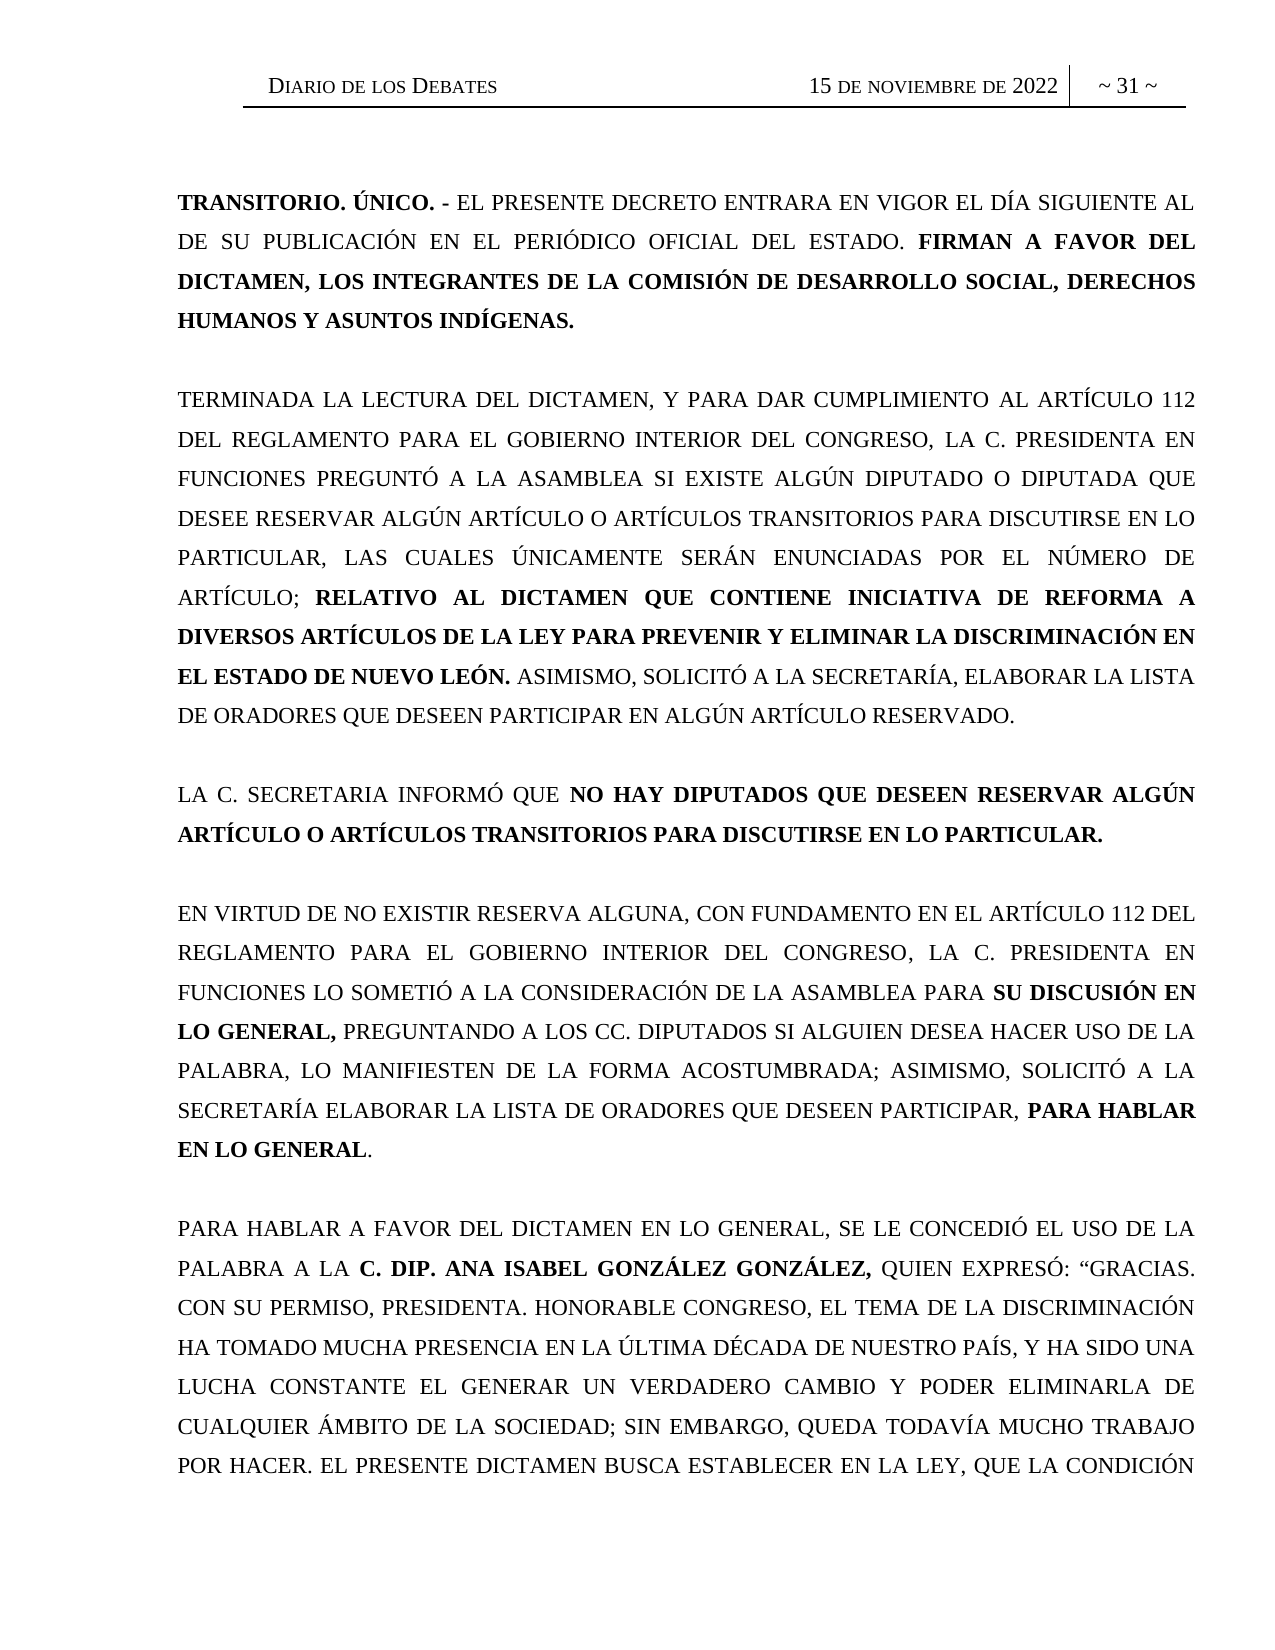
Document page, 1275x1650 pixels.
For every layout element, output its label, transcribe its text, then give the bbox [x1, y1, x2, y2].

text EN VIRTUD DE NO EXISTIR RESERVA ALGUNA, CON FUNDAMENTO EN EL ARTÍCULO 112 DEL REGLAMENTO PARA EL GOBIERNO INTERIOR DEL CONGRESO, LA C. PRESIDENTA EN FUNCIONES LO SOMETIÓ A LA CONSIDERACIÓN DE LA ASAMBLEA PARA SU DISCUSIÓN EN LO GENERAL, PREGUNTANDO A LOS CC. DIPUTADOS SI ALGUIEN DESEA HACER USO DE LA PALABRA, LO MANIFIESTEN DE LA FORMA ACOSTUMBRADA; ASIMISMO, SOLICITÓ A LA SECRETARÍA ELABORAR LA LISTA DE ORADORES QUE DESEEN PARTICIPAR, PARA HABLAR EN LO GENERAL. [177, 899, 1196, 1163]
text LA C. SECRETARIA INFORMÓ QUE NO HAY DIPUTADOS QUE DESEEN RESERVAR ALGÚN ARTÍCULO O ARTÍCULOS TRANSITORIOS PARA DISCUTIRSE EN LO PARTICULAR. [177, 781, 1196, 847]
text TERMINADA LA LECTURA DEL DICTAMEN, Y PARA DAR CUMPLIMIENTO AL ARTÍCULO 112 DEL REGLAMENTO PARA EL GOBIERNO INTERIOR DEL CONGRESO, LA C. PRESIDENTA EN FUNCIONES PREGUNTÓ A LA ASAMBLEA SI EXISTE ALGÚN DIPUTADO O DIPUTADA QUE DESEE RESERVAR ALGÚN ARTÍCULO O ARTÍCULOS TRANSITORIOS PARA DISCUTIRSE EN LO PARTICULAR, LAS CUALES ÚNICAMENTE SERÁN ENUNCIADAS POR EL NÚMERO DE ARTÍCULO; RELATIVO AL DICTAMEN QUE CONTIENE INICIATIVA DE REFORMA A DIVERSOS ARTÍCULOS DE LA LEY PARA PREVENIR Y ELIMINAR LA DISCRIMINACIÓN EN EL ESTADO DE NUEVO LEÓN. ASIMISMO, SOLICITÓ A LA SECRETARÍA, ELABORAR LA LISTA DE ORADORES QUE DESEEN PARTICIPAR EN ALGÚN ARTÍCULO RESERVADO. [177, 386, 1196, 728]
text TRANSITORIO. ÚNICO. - EL PRESENTE DECRETO ENTRARA EN VIGOR EL DÍA SIGUIENTE AL DE SU PUBLICACIÓN EN EL PERIÓDICO OFICIAL DEL ESTADO. FIRMAN A FAVOR DEL DICTAMEN, LOS INTEGRANTES DE LA COMISIÓN DE DESARROLLO SOCIAL, DERECHOS HUMANOS Y ASUNTOS INDÍGENAS. [177, 189, 1196, 334]
